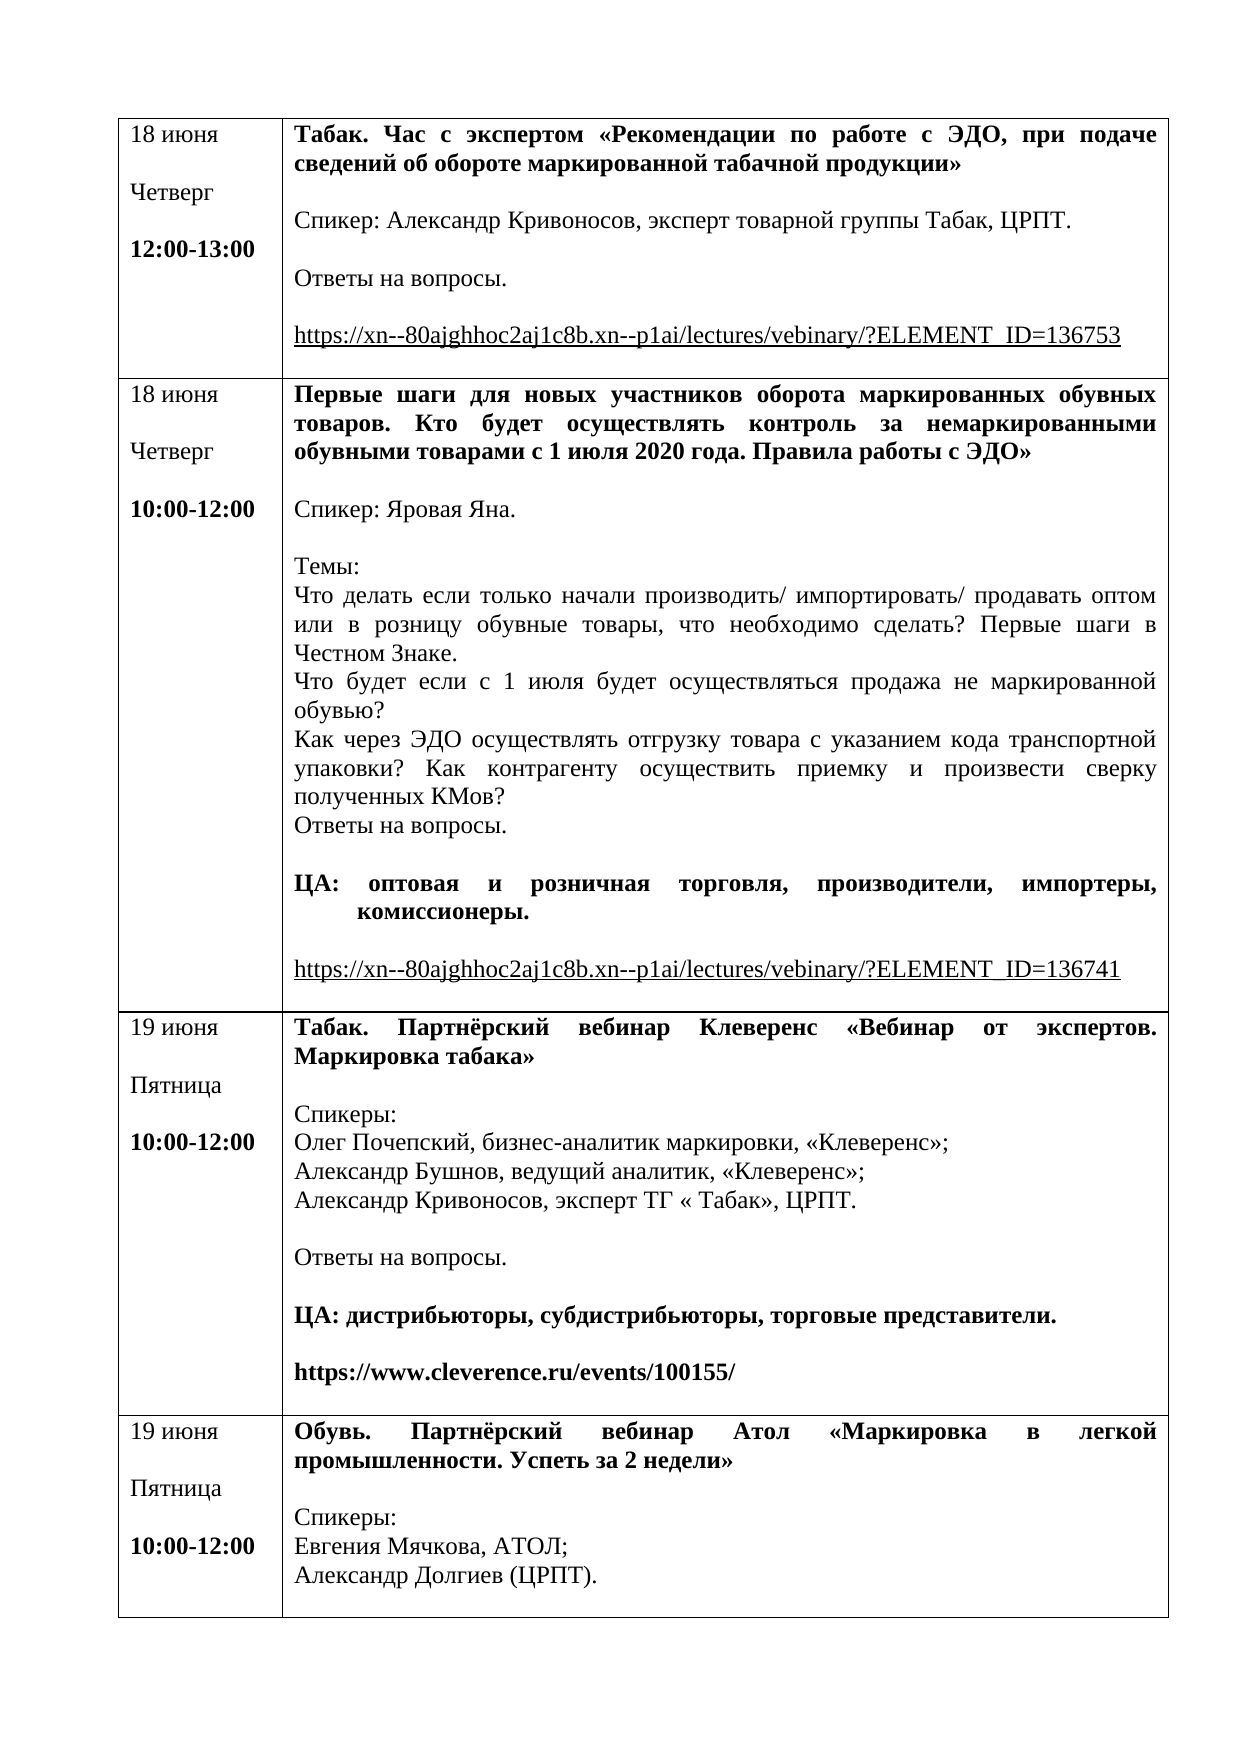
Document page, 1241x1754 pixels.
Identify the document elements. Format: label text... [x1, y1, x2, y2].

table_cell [283, 1416, 1168, 1617]
table_cell 18 июня Четверг 12:00-13:00 [119, 119, 282, 378]
table_cell 19 июня Пятница 10:00-12:00 [119, 1013, 282, 1415]
table_cell Табак. Час с экспертом «Рекомендации по работе с ЭДО, при подаче сведений об обороте маркированной табачной продукции» Спикер: Александр Кривоносов, эксперт товарной группы Табак, ЦРПТ. Ответы на вопросы. https://xn--80ajghhoc2aj1c8b.xn--p1ai/lectures/vebinary/?ELEMENT_ID=136753 [283, 119, 1168, 378]
table_cell 18 июня Четверг 10:00-12:00 [119, 379, 282, 1011]
table_cell Первые шаги для новых участников оборота маркированных обувных товаров. Кто будет осуществлять контроль за немаркированными обувными товарами с 1 июля 2020 года. Правила работы с ЭДО» Спикер: Яровая Яна. Темы: Что делать если только начали производить/ импортировать/ продавать оптом или в розницу обувные товары, что необходимо сделать? Первые шаги в Честном Знаке. Что будет если с 1 июля будет осуществляться продажа не маркированной обувью? Как через ЭДО осуществлять отгрузку товара с указанием кода транспортной упаковки? Как контрагенту осуществить приемку и произвести сверку полученных КМов? Ответы на вопросы. ЦА: оптовая и розничная торговля, производители, импортеры, комиссионеры. https://xn--80ajghhoc2aj1c8b.xn--p1ai/lectures/vebinary/?ELEMENT_ID=136741 [283, 379, 1168, 1011]
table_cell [119, 1416, 282, 1617]
table_cell Табак. Партнёрский вебинар Клеверенс «Вебинар от экспертов. Маркировка табака» Спикеры: Олег Почепский, бизнес-аналитик маркировки, «Клеверенс»; Александр Бушнов, ведущий аналитик, «Клеверенс»; Александр Кривоносов, эксперт ТГ « Табак», ЦРПТ. Ответы на вопросы. ЦА: дистрибьюторы, субдистрибьюторы, торговые представители. https://www.cleverence.ru/events/100155/ [283, 1013, 1168, 1415]
